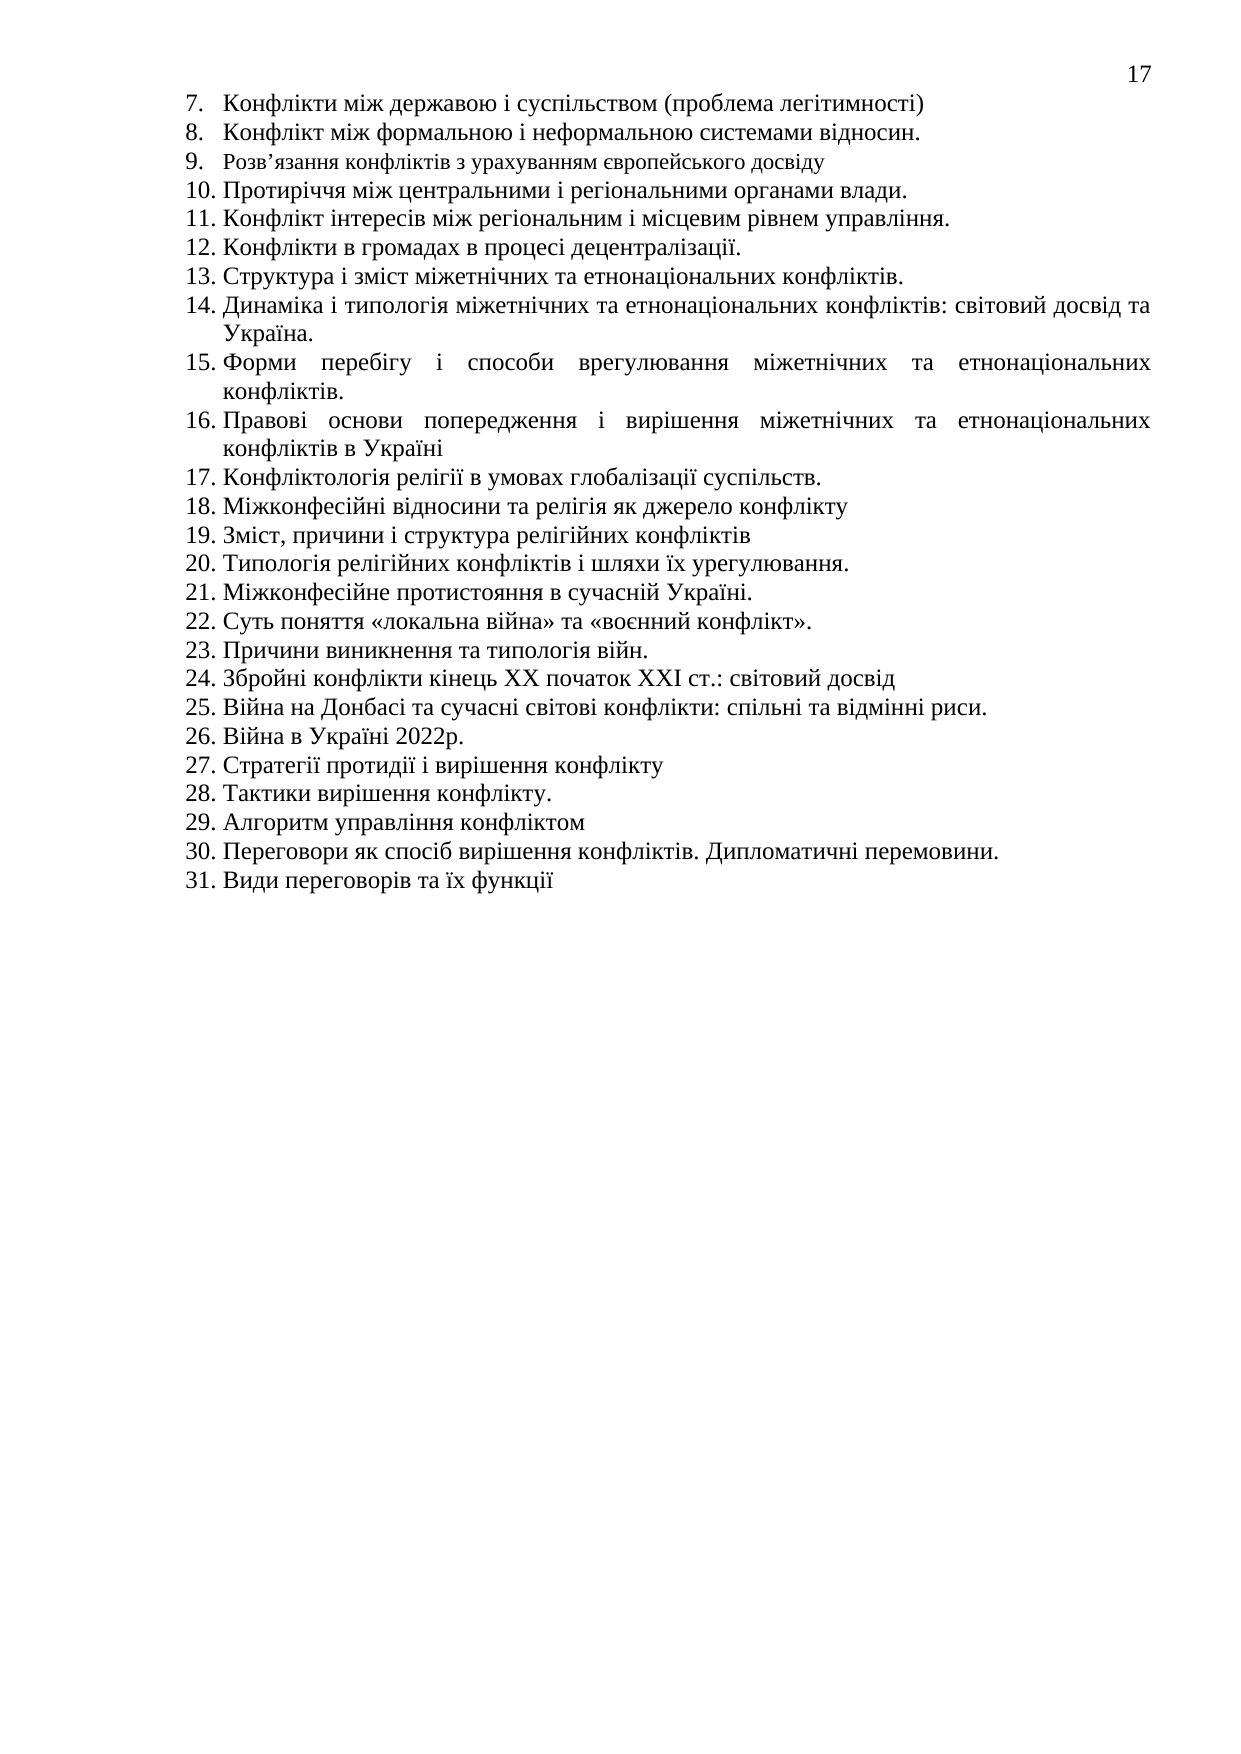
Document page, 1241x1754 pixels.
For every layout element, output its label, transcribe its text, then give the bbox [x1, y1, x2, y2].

list Конфлікти між державою і суспільством (проблема легітимності) [185, 88, 1152, 117]
list Типологія релігійних конфліктів і шляхи їх урегулювання. [185, 548, 1152, 577]
list Алгоритм управління конфліктом [185, 807, 1152, 836]
list Війна в Україні 2022р. [185, 721, 1152, 750]
list Війна на Донбасі та сучасні світові конфлікти: спільні та відмінні риси. [185, 692, 1152, 721]
list Види переговорів та їх функції [185, 865, 1152, 893]
list Причини виникнення та типологія війн. [185, 635, 1152, 663]
list Суть поняття «локальна війна» та «воєнний конфлікт». [185, 606, 1152, 635]
list Правові основи попередження і вирішення міжетнічних та етнонаціональних конфліктів в Україні [185, 405, 1152, 462]
list Протиріччя між центральними і регіональними органами влади. [185, 175, 1152, 203]
list Зміст, причини і структура релігійних конфліктів [185, 520, 1152, 548]
list Міжконфесійні відносини та релігія як джерело конфлікту [185, 491, 1152, 520]
list Збройні конфлікти кінець ХХ початок ХХІ ст.: світовий досвід [185, 663, 1152, 692]
list Міжконфесійне протистояння в сучасній Україні. [185, 577, 1152, 606]
list Форми перебігу і способи врегулювання міжетнічних та етнонаціональних конфліктів. [185, 347, 1152, 405]
list Конфлікт інтересів між регіональним і місцевим рівнем управління. [185, 203, 1152, 232]
list Розв’язання конфліктів з урахуванням європейського досвіду [185, 146, 1152, 175]
list Конфлікт між формальною і неформальною системами відносин. [185, 117, 1152, 146]
list Конфлікти в громадах в процесі децентралізації. [185, 232, 1152, 261]
list Переговори як спосіб вирішення конфліктів. Дипломатичні перемовини. [185, 836, 1152, 865]
list Динаміка і типологія міжетнічних та етнонаціональних конфліктів: світовий досвід та Україна. [185, 290, 1152, 347]
list Конфліктологія релігії в умовах глобалізації суспільств. [185, 462, 1152, 491]
list Тактики вирішення конфлікту. [185, 778, 1152, 807]
list Структура і зміст міжетнічних та етнонаціональних конфліктів. [185, 261, 1152, 290]
list Стратегії протидії і вирішення конфлікту [185, 750, 1152, 778]
